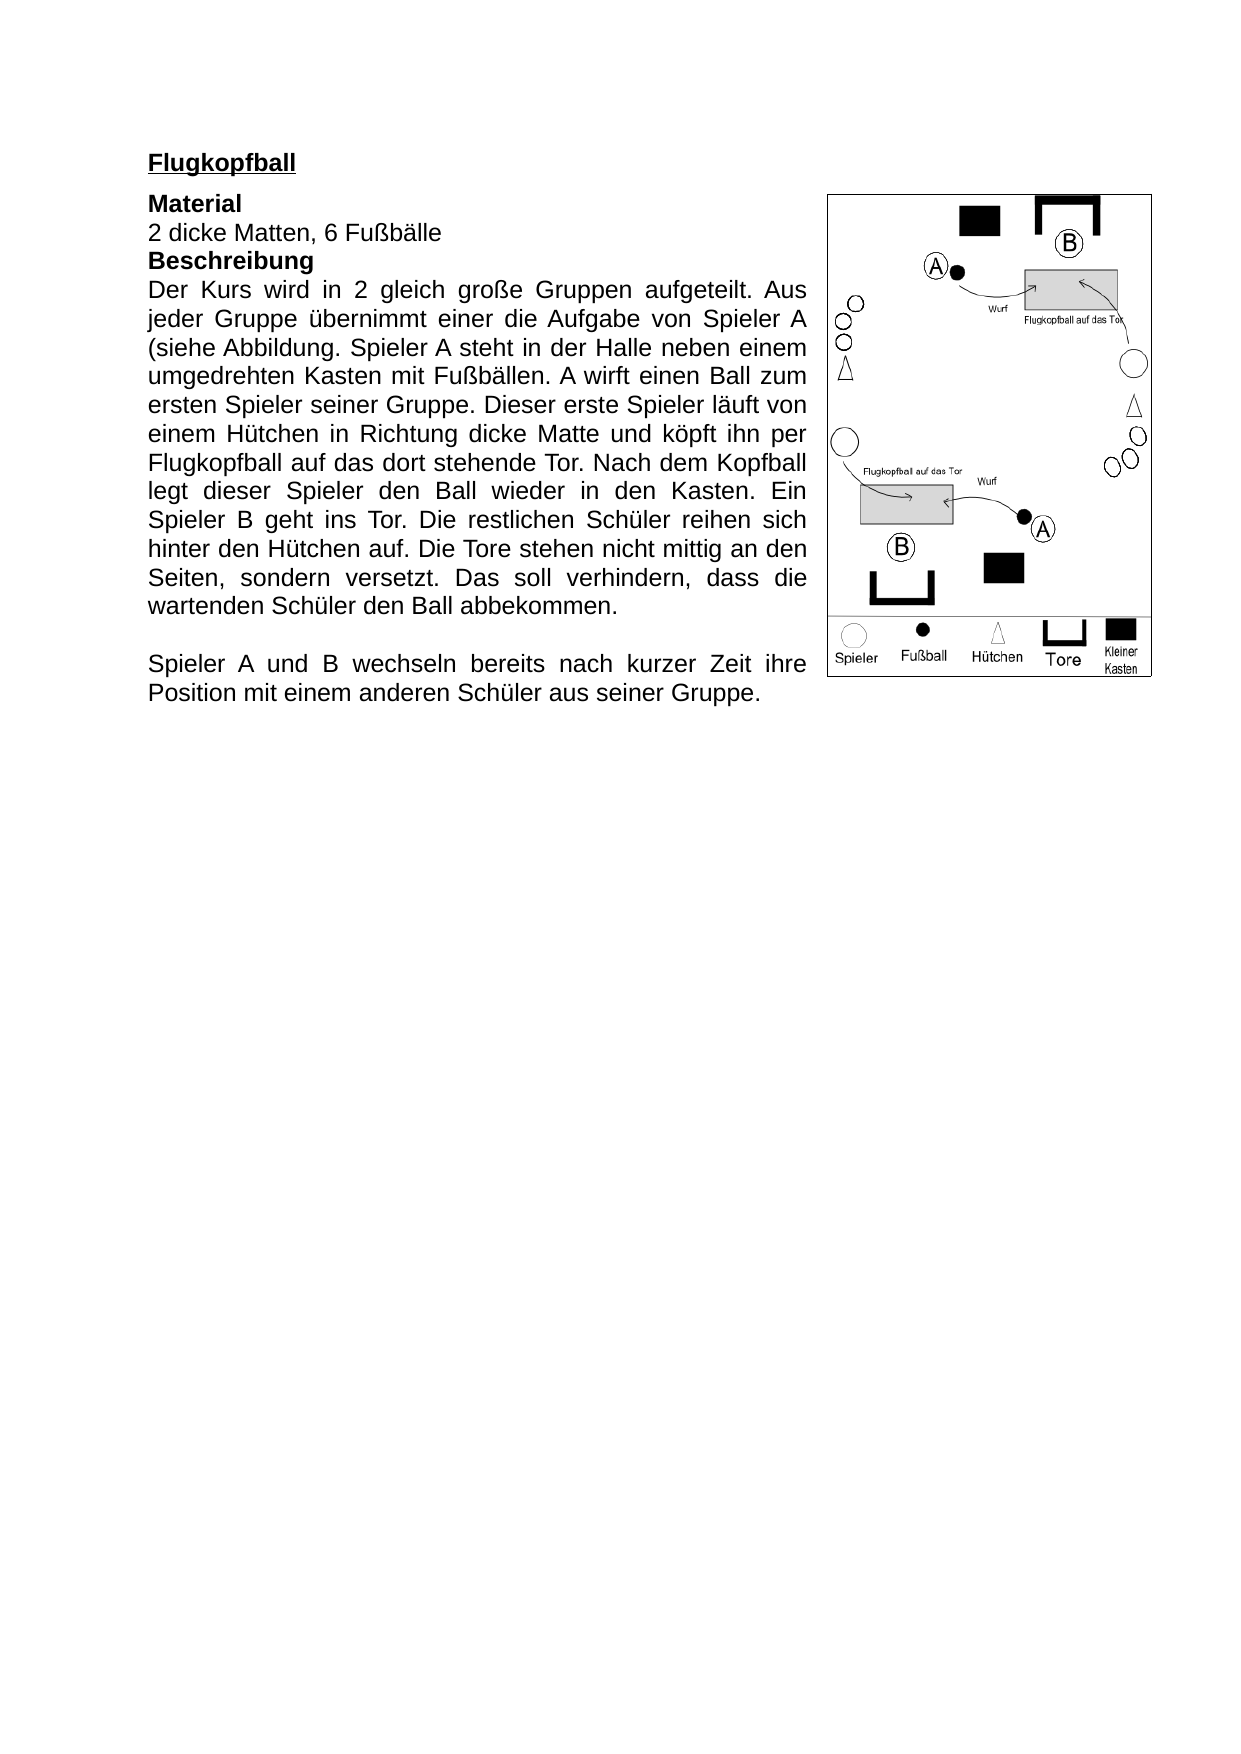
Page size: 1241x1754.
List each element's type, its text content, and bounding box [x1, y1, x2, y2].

text Der Kurs wird in 2 gleich große Gruppen aufgeteilt. Aus jeder Gruppe übernimmt einer die Aufgabe von Spieler A (siehe Abbildung. Spieler A steht in der Halle neben einem umgedrehten Kasten mit Fußbällen. A wirft einen Ball zum ersten Spieler seiner Gruppe. Dieser erste Spieler läuft von einem Hütchen in Richtung dicke Matte und köpft ihn per Flugkopfball auf das dort stehende Tor. Nach dem Kopfball legt dieser Spieler den Ball wieder in den Kasten. Ein Spieler B geht ins Tor. Die restlichen Schüler reihen sich hinter den Hütchen auf. Die Tore stehen nicht mittig an den Seiten, sondern versetzt. Das soll verhindern, dass die wartenden Schüler den Ball abbekommen. [148, 275, 827, 620]
text Material [148, 189, 1093, 218]
text Flugkopfball [148, 148, 1093, 176]
text Spieler A und B wechseln bereits nach kurzer Zeit ihre Position mit einem anderen Schüler aus seiner Gruppe. [148, 649, 1093, 706]
text 2 dicke Matten, 6 Fußbälle [148, 218, 827, 246]
text Beschreibung [148, 246, 827, 275]
picture [828, 195, 1151, 676]
